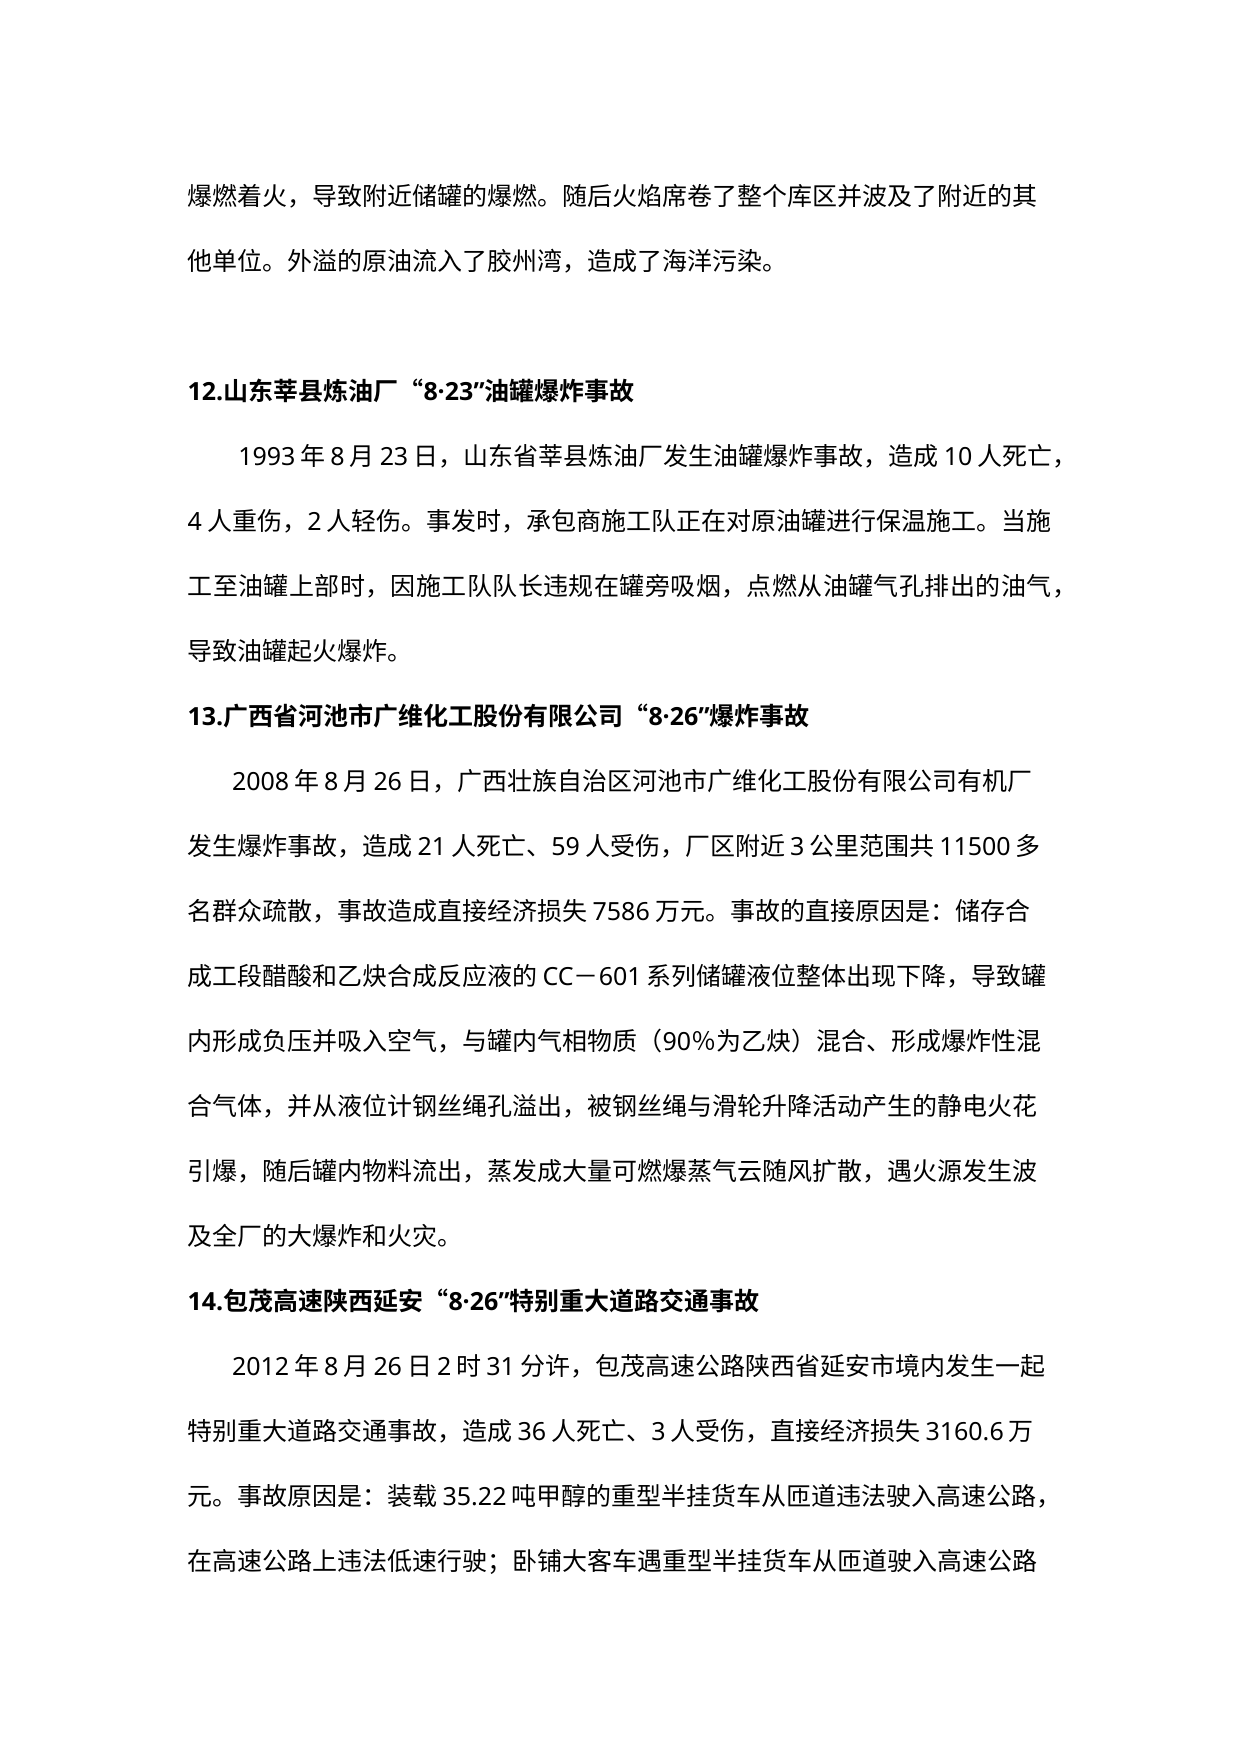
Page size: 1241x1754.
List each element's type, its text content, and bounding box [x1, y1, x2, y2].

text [187, 1332, 1053, 1592]
text 12.山东莘县炼油厂“8·23”油罐爆炸事故 [187, 357, 1053, 422]
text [187, 162, 1053, 292]
text 1993年8月23日，山东省莘县炼油厂发生油罐爆炸事故，造成10人死亡，4人重伤，2人轻伤。事发时，承包商施工队正在对原油罐进行保温施工。当施工至油罐上部时，因施工队队长违规在罐旁吸烟，点燃从油罐气孔排出的油气，导致油罐起火爆炸。 [187, 422, 1053, 682]
text 13.广西省河池市广维化工股份有限公司“8·26”爆炸事故 [187, 682, 1053, 747]
text 14.包茂高速陕西延安“8·26”特别重大道路交通事故 [187, 1267, 1053, 1332]
text 2008年8月26日，广西壮族自治区河池市广维化工股份有限公司有机厂发生爆炸事故，造成21人死亡、59人受伤，厂区附近3公里范围共11500多名群众疏散，事故造成直接经济损失7586万元。事故的直接原因是：储存合成工段醋酸和乙炔合成反应液的CC－601系列储罐液位整体出现下降，导致罐内形成负压并吸入空气，与罐内气相物质（90％为乙炔）混合、形成爆炸性混合气体，并从液位计钢丝绳孔溢出，被钢丝绳与滑轮升降活动产生的静电火花引爆，随后罐内物料流出，蒸发成大量可燃爆蒸气云随风扩散，遇火源发生波及全厂的大爆炸和火灾。 [187, 747, 1053, 1267]
